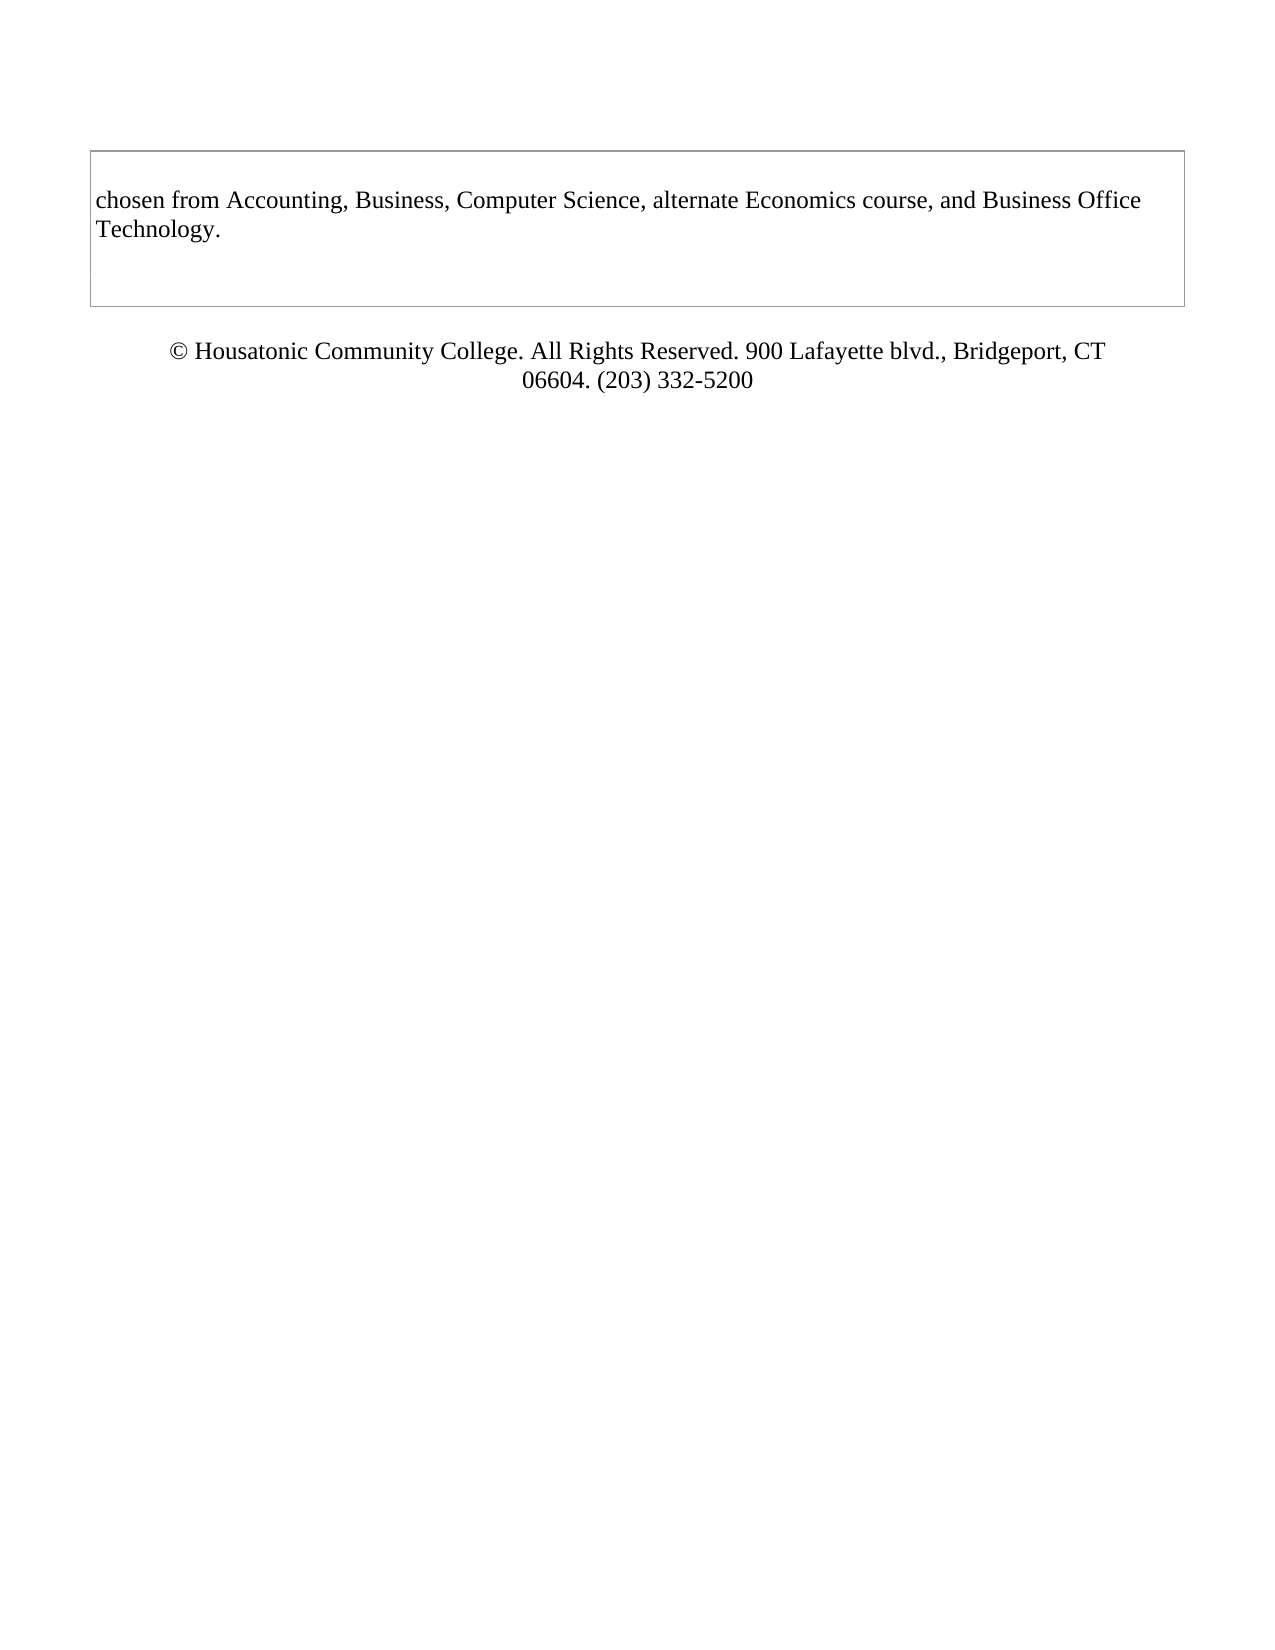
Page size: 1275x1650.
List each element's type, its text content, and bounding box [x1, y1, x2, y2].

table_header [91, 152, 1184, 306]
text © Housatonic Community College. All Rights Reserved. 900 Lafayette blvd., Bridgeport, CT 06604. (203) 332-5200 [150, 336, 1125, 394]
